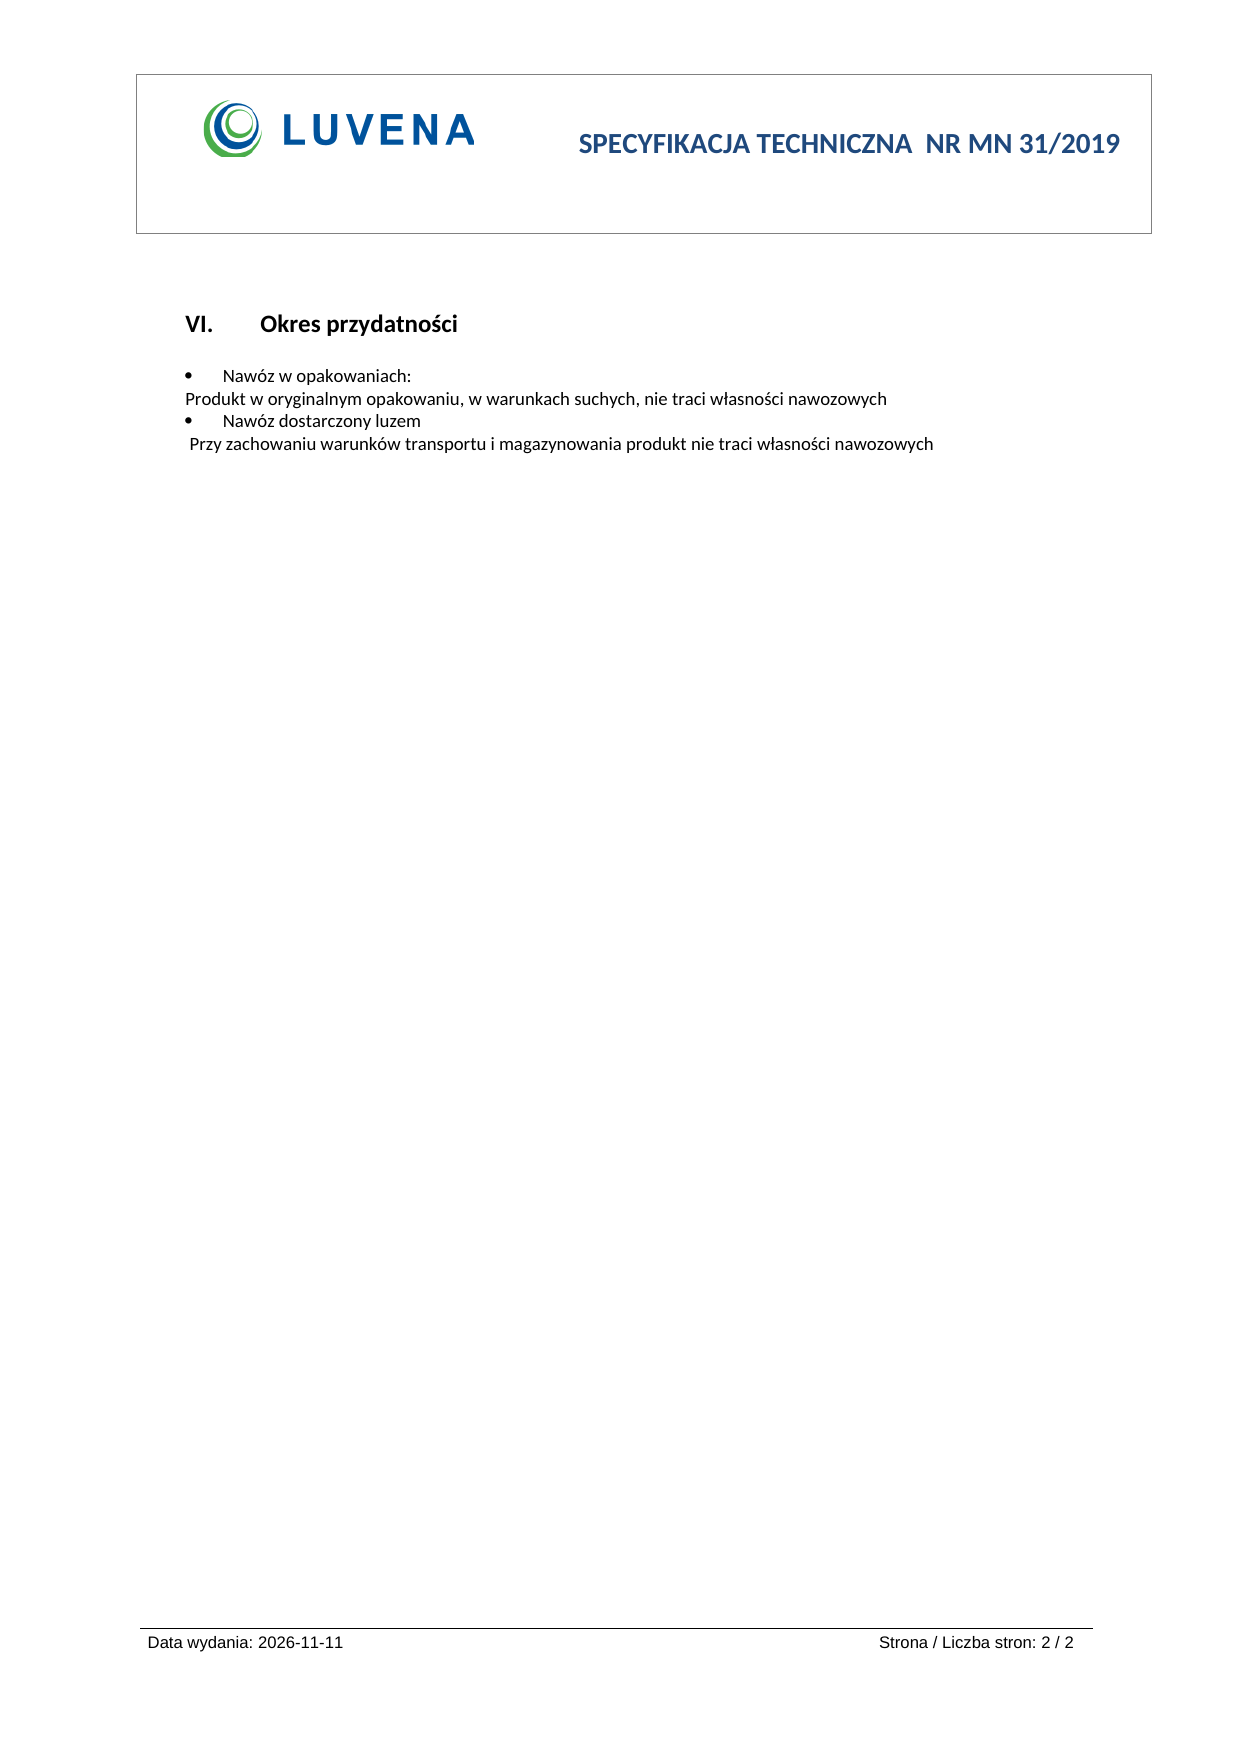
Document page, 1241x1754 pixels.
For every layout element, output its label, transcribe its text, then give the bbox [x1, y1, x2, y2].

list Nawóz w opakowaniach: [185, 364, 1093, 387]
list Nawóz dostarczony luzem [185, 409, 1093, 432]
text Przy zachowaniu warunków transportu i magazynowania produkt nie traci własności nawozowych [148, 432, 1122, 455]
text Produkt w oryginalnym opakowaniu, w warunkach suchych, nie traci własności nawozowych [148, 387, 1093, 409]
picture [203, 100, 474, 157]
list Okres przydatności [185, 308, 1093, 338]
